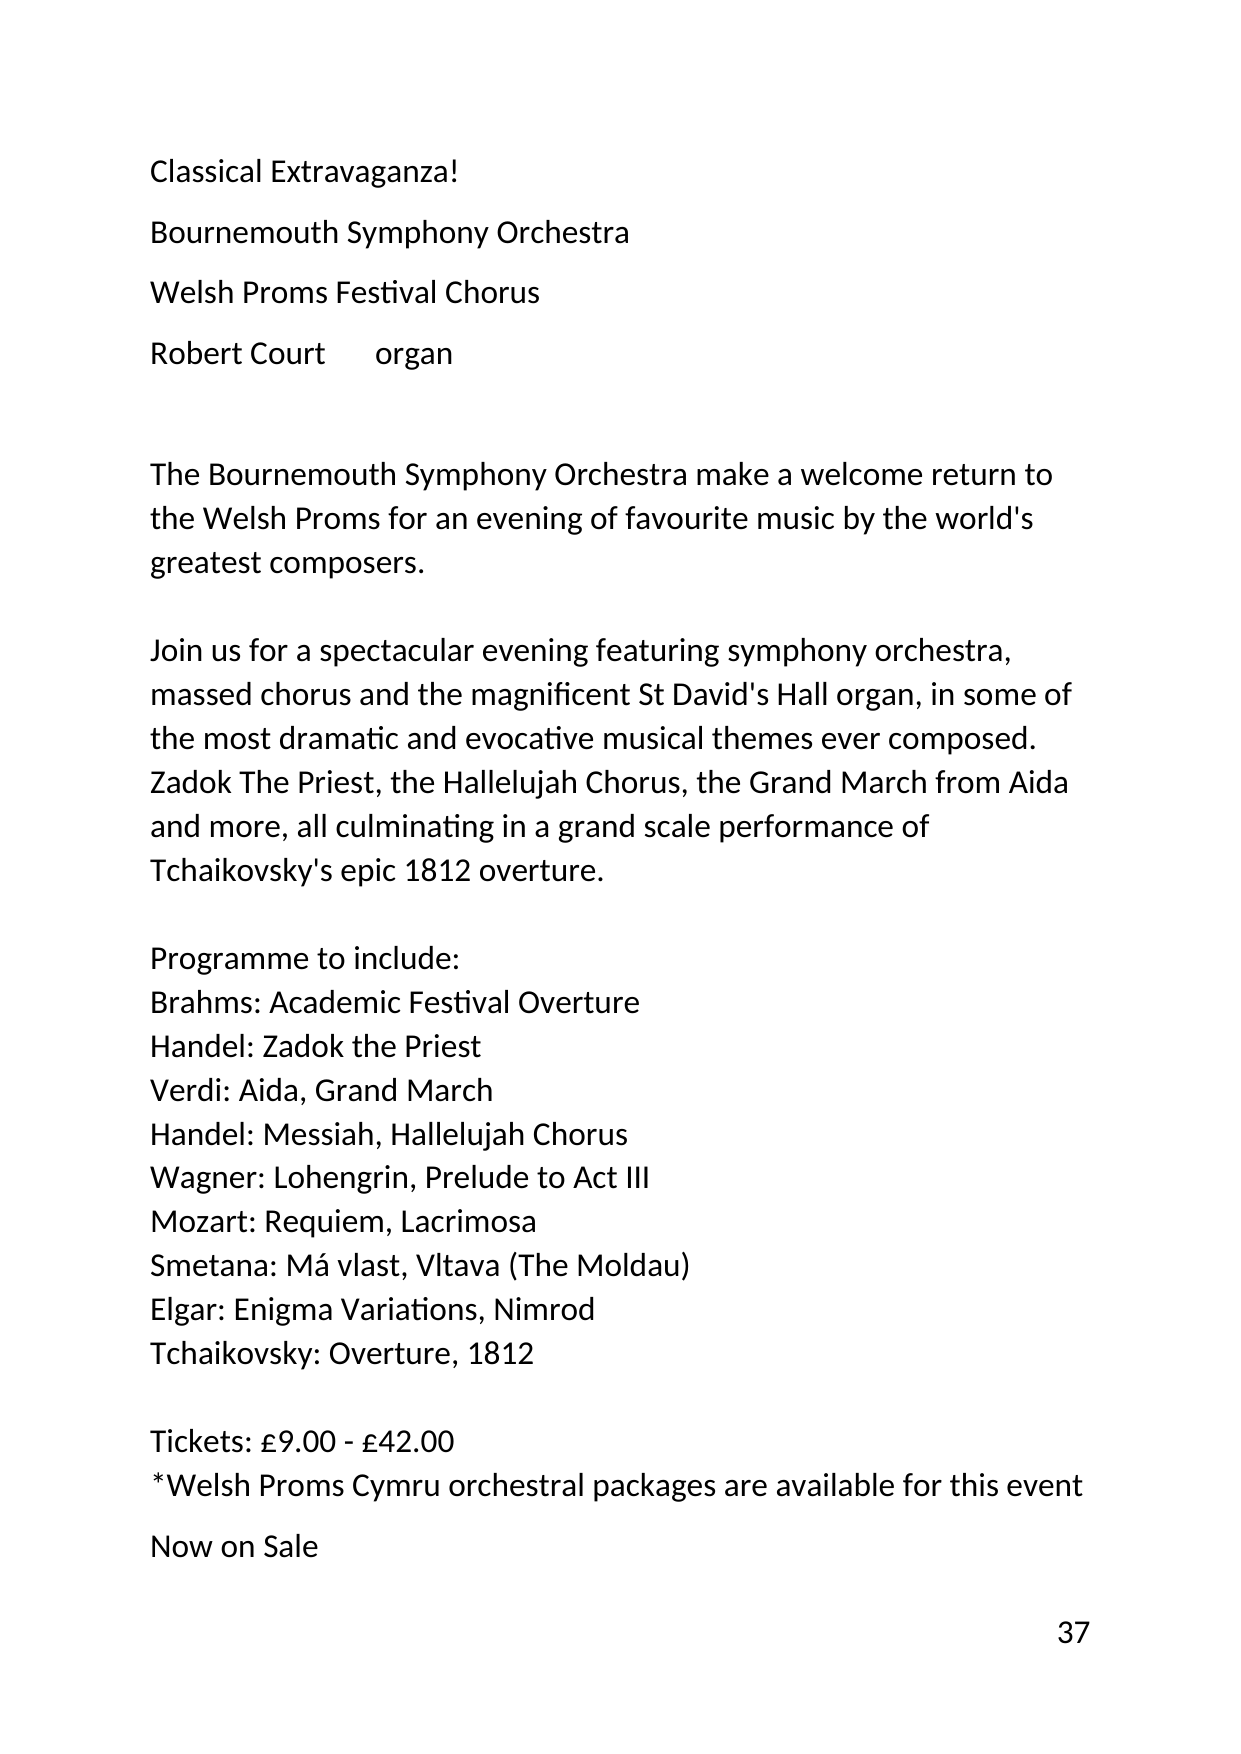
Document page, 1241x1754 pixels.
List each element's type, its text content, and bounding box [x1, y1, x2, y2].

text Robert Court organ [150, 332, 1090, 373]
text Welsh Proms Festival Chorus [150, 271, 1090, 312]
text Classical Extravaganza! [150, 150, 1090, 191]
text Now on Sale [150, 1525, 1090, 1566]
text Bournemouth Symphony Orchestra [150, 211, 1090, 251]
text The Bournemouth Symphony Orchestra make a welcome return to the Welsh Proms for an evening of favourite music by the world's greatest composers. Join us for a spectacular evening featuring symphony orchestra, massed chorus and the magnificent St David's Hall organ, in some of the most dramatic and evocative musical themes ever composed. Zadok The Priest, the Hallelujah Chorus, the Grand March from Aida and more, all culminating in a grand scale performance of Tchaikovsky's epic 1812 overture. Programme to include: Brahms: Academic Festival Overture Handel: Zadok the Priest Verdi: Aida, Grand March Handel: Messiah, Hallelujah Chorus Wagner: Lohengrin, Prelude to Act III Mozart: Requiem, Lacrimosa Smetana: Má vlast, Vltava (The Moldau) Elgar: Enigma Variations, Nimrod Tchaikovsky: Overture, 1812 Tickets: £9.00 - £42.00 *Welsh Proms Cymru orchestral packages are available for this event [150, 453, 1090, 1505]
